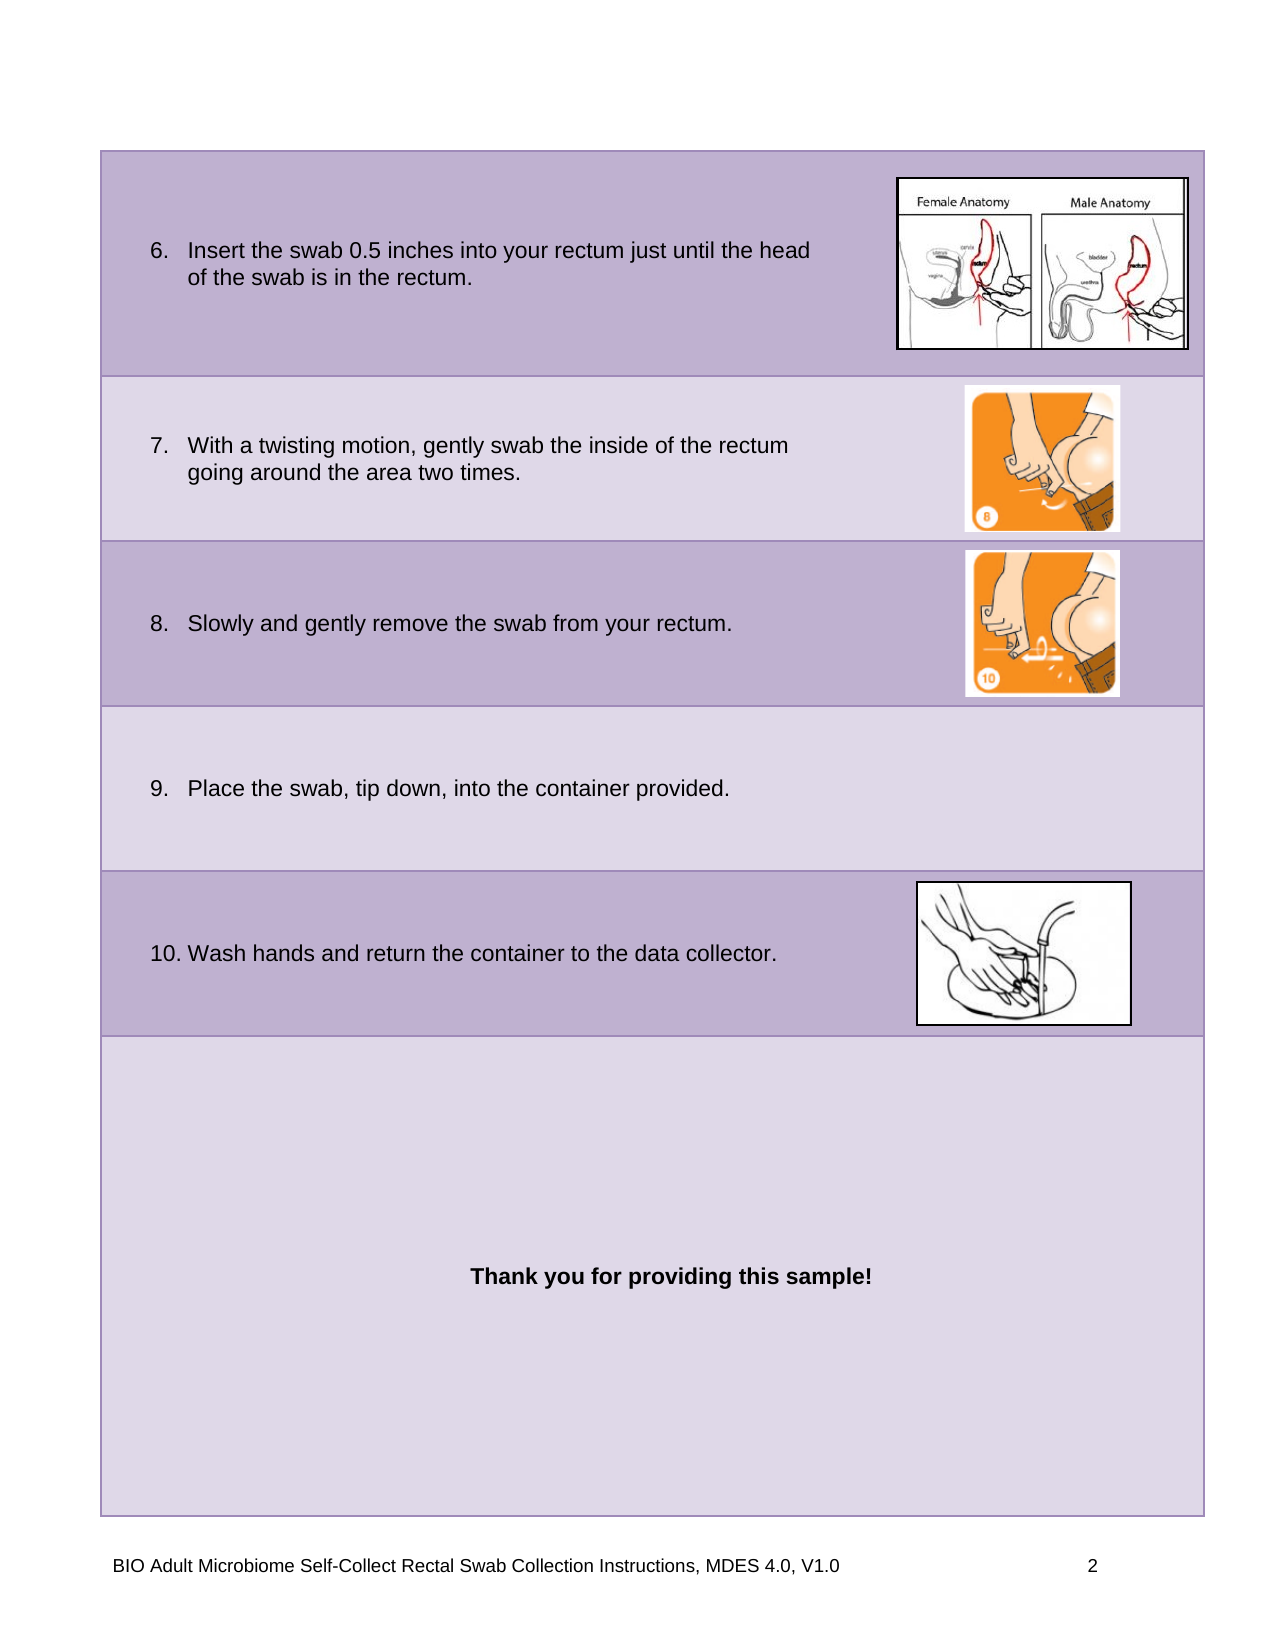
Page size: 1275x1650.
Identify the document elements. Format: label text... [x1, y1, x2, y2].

table_cell Wash hands and return the container to the data collector. [102, 872, 844, 1035]
table_cell With a twisting motion, gently swab the inside of the rectum going around the area two times. [102, 377, 844, 540]
table_cell Insert the swab 0.5 inches into your rectum just until the head of the swab is in the rectum. [102, 152, 844, 375]
table_cell Slowly and gently remove the swab from your rectum. [102, 542, 844, 705]
table_cell Thank you for providing this sample! [102, 1037, 1203, 1515]
picture [899, 179, 1187, 348]
picture [918, 883, 1130, 1024]
table_cell [844, 152, 1203, 375]
table_cell [844, 707, 1203, 870]
table_cell [844, 377, 1203, 540]
table_cell Place the swab, tip down, into the container provided. [102, 707, 844, 870]
table_cell [844, 872, 1203, 1035]
table_cell [844, 542, 1203, 705]
